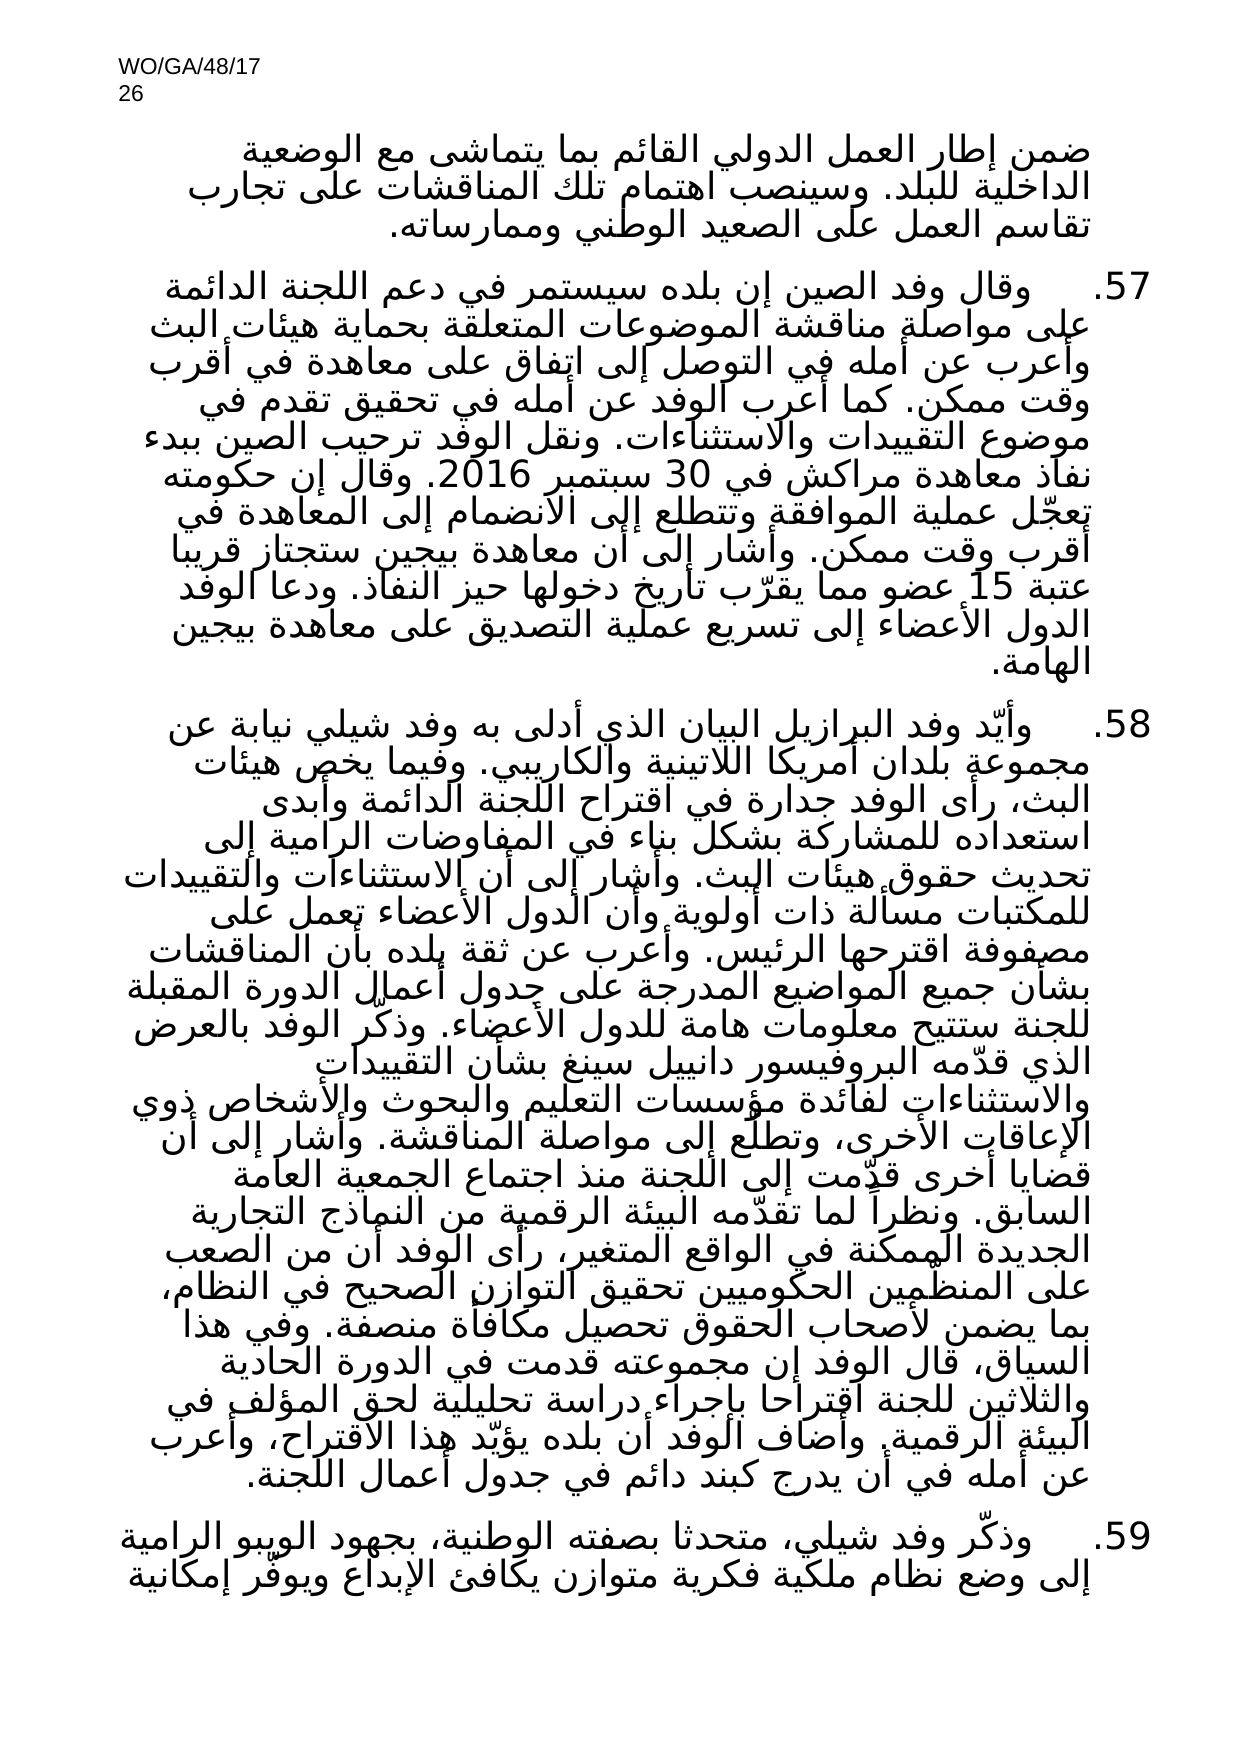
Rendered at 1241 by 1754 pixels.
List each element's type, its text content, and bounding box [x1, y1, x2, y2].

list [118, 132, 1092, 245]
list وأيّد وفد البرازيل البيان الذي أدلى به وفد شيلي نيابة عن مجموعة بلدان أمريكا اللاتينية والكاريبي. وفيما يخص هيئات البث، رأى الوفد جدارة في اقتراح اللجنة الدائمة وأبدى استعداده للمشاركة بشكل بناء في المفاوضات الرامية إلى تحديث حقوق هيئات البث. وأشار إلى أن الاستثناءات والتقييدات للمكتبات مسألة ذات أولوية وأن الدول الأعضاء تعمل على مصفوفة اقترحها الرئيس. وأعرب عن ثقة بلده بأن المناقشات بشأن جميع المواضيع المدرجة على جدول أعمال الدورة المقبلة للجنة ستتيح معلومات هامة للدول الأعضاء. وذكّر الوفد بالعرض الذي قدّمه البروفيسور دانييل سينغ بشأن التقييدات والاستثناءات لفائدة مؤسسات التعليم والبحوث والأشخاص ذوي الإعاقات الأخرى، وتطلّع إلى مواصلة المناقشة. وأشار إلى أن قضايا أخرى قدّمت إلى اللجنة منذ اجتماع الجمعية العامة السابق. ونظراً لما تقدّمه البيئة الرقمية من النماذج التجارية الجديدة الممكنة في الواقع المتغير، رأى الوفد أن من الصعب على المنظّمين الحكوميين تحقيق التوازن الصحيح في النظام، بما يضمن لأصحاب الحقوق تحصيل مكافأة منصفة. وفي هذا السياق، قال الوفد إن مجموعته قدمت في الدورة الحادية والثلاثين للجنة اقتراحا بإجراء دراسة تحليلية لحق المؤلف في البيئة الرقمية. وأضاف الوفد أن بلده يؤيّد هذا الاقتراح، وأعرب عن أمله في أن يدرج كبند دائم في جدول أعمال اللجنة. [118, 707, 1092, 1495]
list وقال وفد الصين إن بلده سيستمر في دعم اللجنة الدائمة على مواصلة مناقشة الموضوعات المتعلقة بحماية هيئات البث وأعرب عن أمله في التوصل إلى اتفاق على معاهدة في أقرب وقت ممكن. كما أعرب الوفد عن أمله في تحقيق تقدم في موضوع التقييدات والاستثناءات. ونقل الوفد ترحيب الصين ببدء نفاذ معاهدة مراكش في 30 سبتمبر 2016. وقال إن حكومته تعجّل عملية الموافقة وتتطلع إلى الانضمام إلى المعاهدة في أقرب وقت ممكن. وأشار إلى أن معاهدة بيجين ستجتاز قريبا عتبة 15 عضو مما يقرّب تاريخ دخولها حيز النفاذ. ودعا الوفد الدول الأعضاء إلى تسريع عملية التصديق على معاهدة بيجين الهامة. [118, 270, 1092, 682]
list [118, 1520, 1092, 1595]
